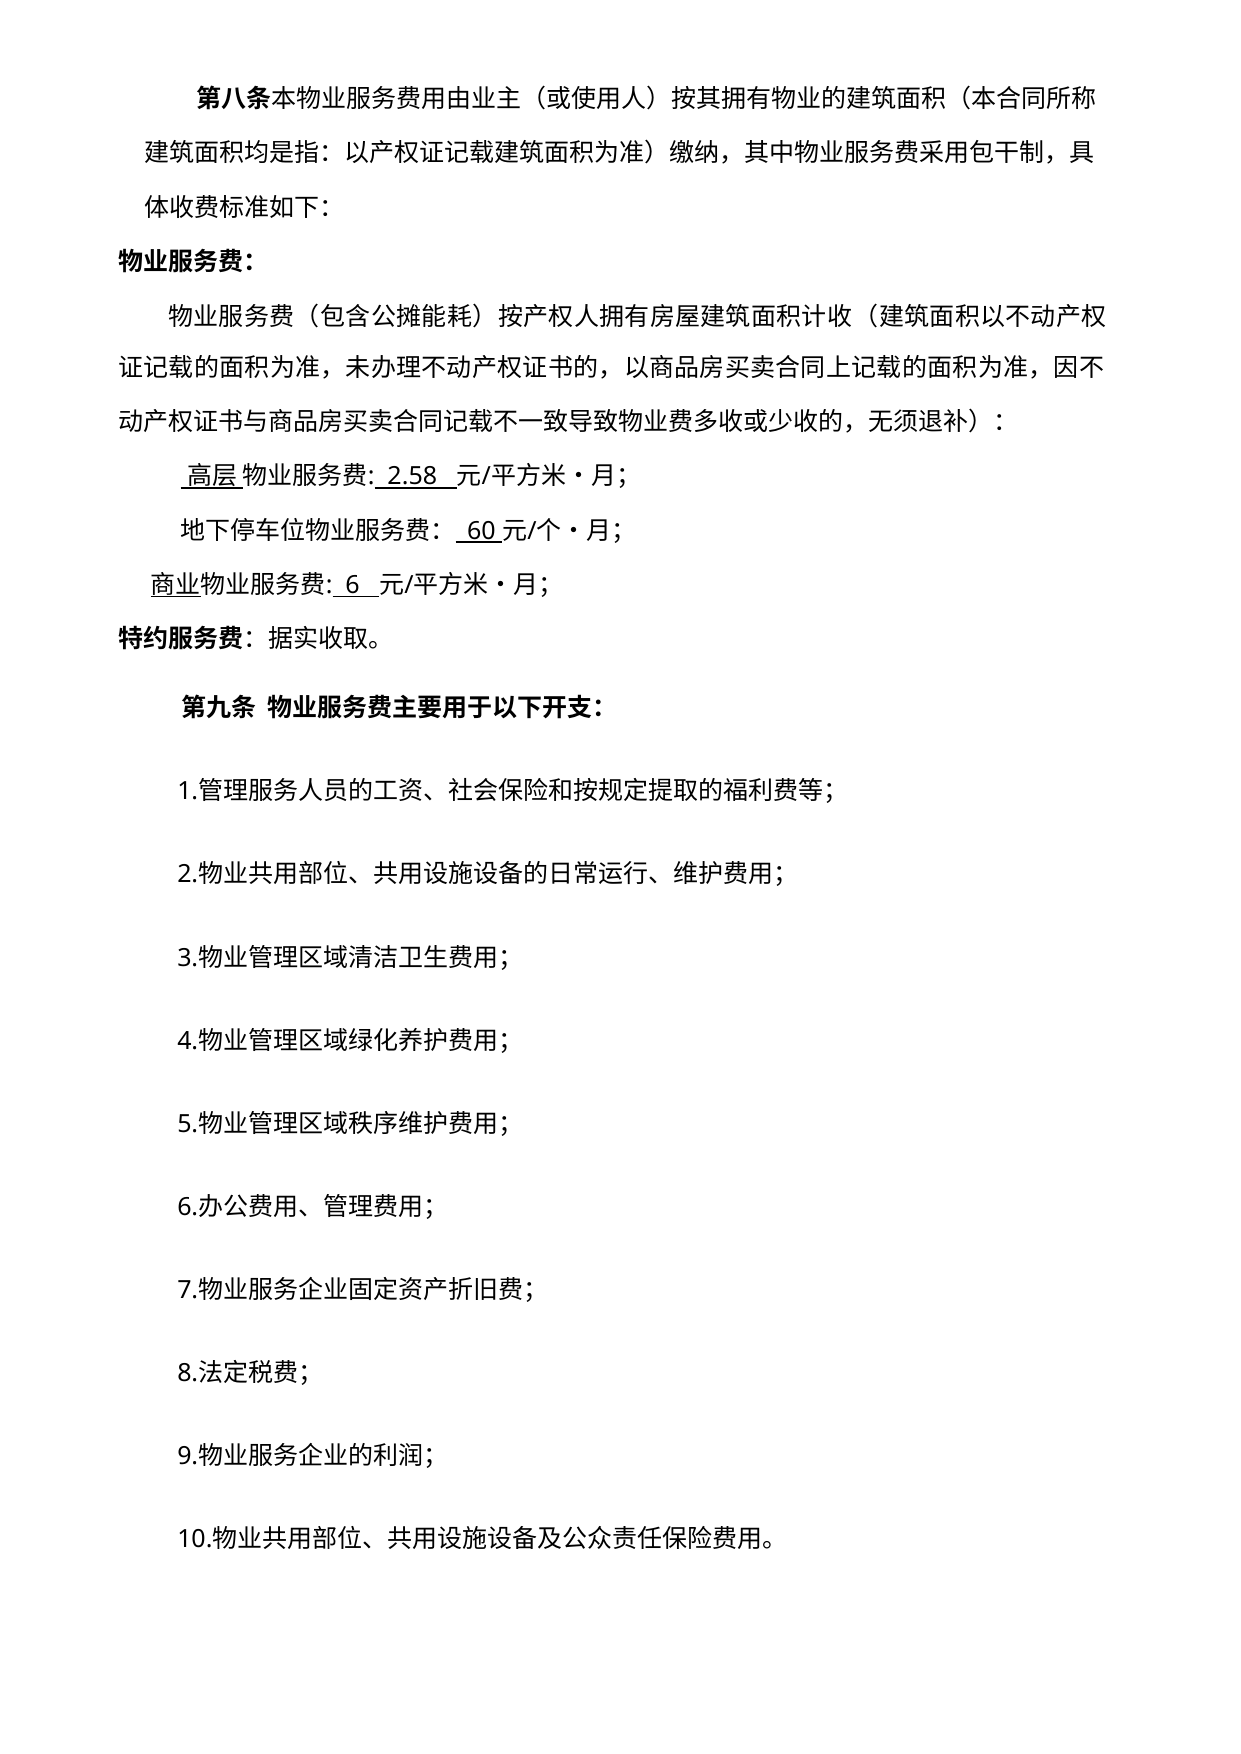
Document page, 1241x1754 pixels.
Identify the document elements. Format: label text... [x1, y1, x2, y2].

text 6.办公费用、管理费用； [118, 1172, 1107, 1237]
text 3.物业管理区域清洁卫生费用； [118, 923, 1107, 988]
text 4.物业管理区域绿化养护费用； [118, 1006, 1107, 1071]
text 商业物业服务费: 6 元/平方米•月； [118, 564, 1107, 601]
text 地下停车位物业服务费： 60 元/个•月； [118, 510, 1107, 546]
text 物业服务费： [118, 242, 1107, 278]
text 2.物业共用部位、共用设施设备的日常运行、维护费用； [118, 839, 1107, 904]
text 10.物业共用部位、共用设施设备及公众责任保险费用。 [118, 1504, 1107, 1569]
text 1.管理服务人员的工资、社会保险和按规定提取的福利费等； [118, 756, 1107, 821]
text 高层 物业服务费: 2.58 元/平方米•月； [118, 456, 1107, 492]
text 9.物业服务企业的利润； [118, 1421, 1107, 1486]
text 特约服务费：据实收取。 [118, 619, 1107, 655]
text 第八条本物业服务费用由业主（或使用人）按其拥有物业的建筑面积（本合同所称建筑面积均是指：以产权证记载建筑面积为准）缴纳，其中物业服务费采用包干制，具体收费标准如下： [144, 78, 1107, 223]
text 物业服务费（包含公摊能耗）按产权人拥有房屋建筑面积计收（建筑面积以不动产权证记载的面积为准，未办理不动产权证书的，以商品房买卖合同上记载的面积为准，因不动产权证书与商品房买卖合同记载不一致导致物业费多收或少收的，无须退补）： [118, 296, 1107, 438]
text 第九条 物业服务费主要用于以下开支： [118, 673, 1107, 738]
text 5.物业管理区域秩序维护费用； [118, 1089, 1107, 1154]
text 8.法定税费； [118, 1338, 1107, 1403]
text 7.物业服务企业固定资产折旧费； [118, 1255, 1107, 1320]
